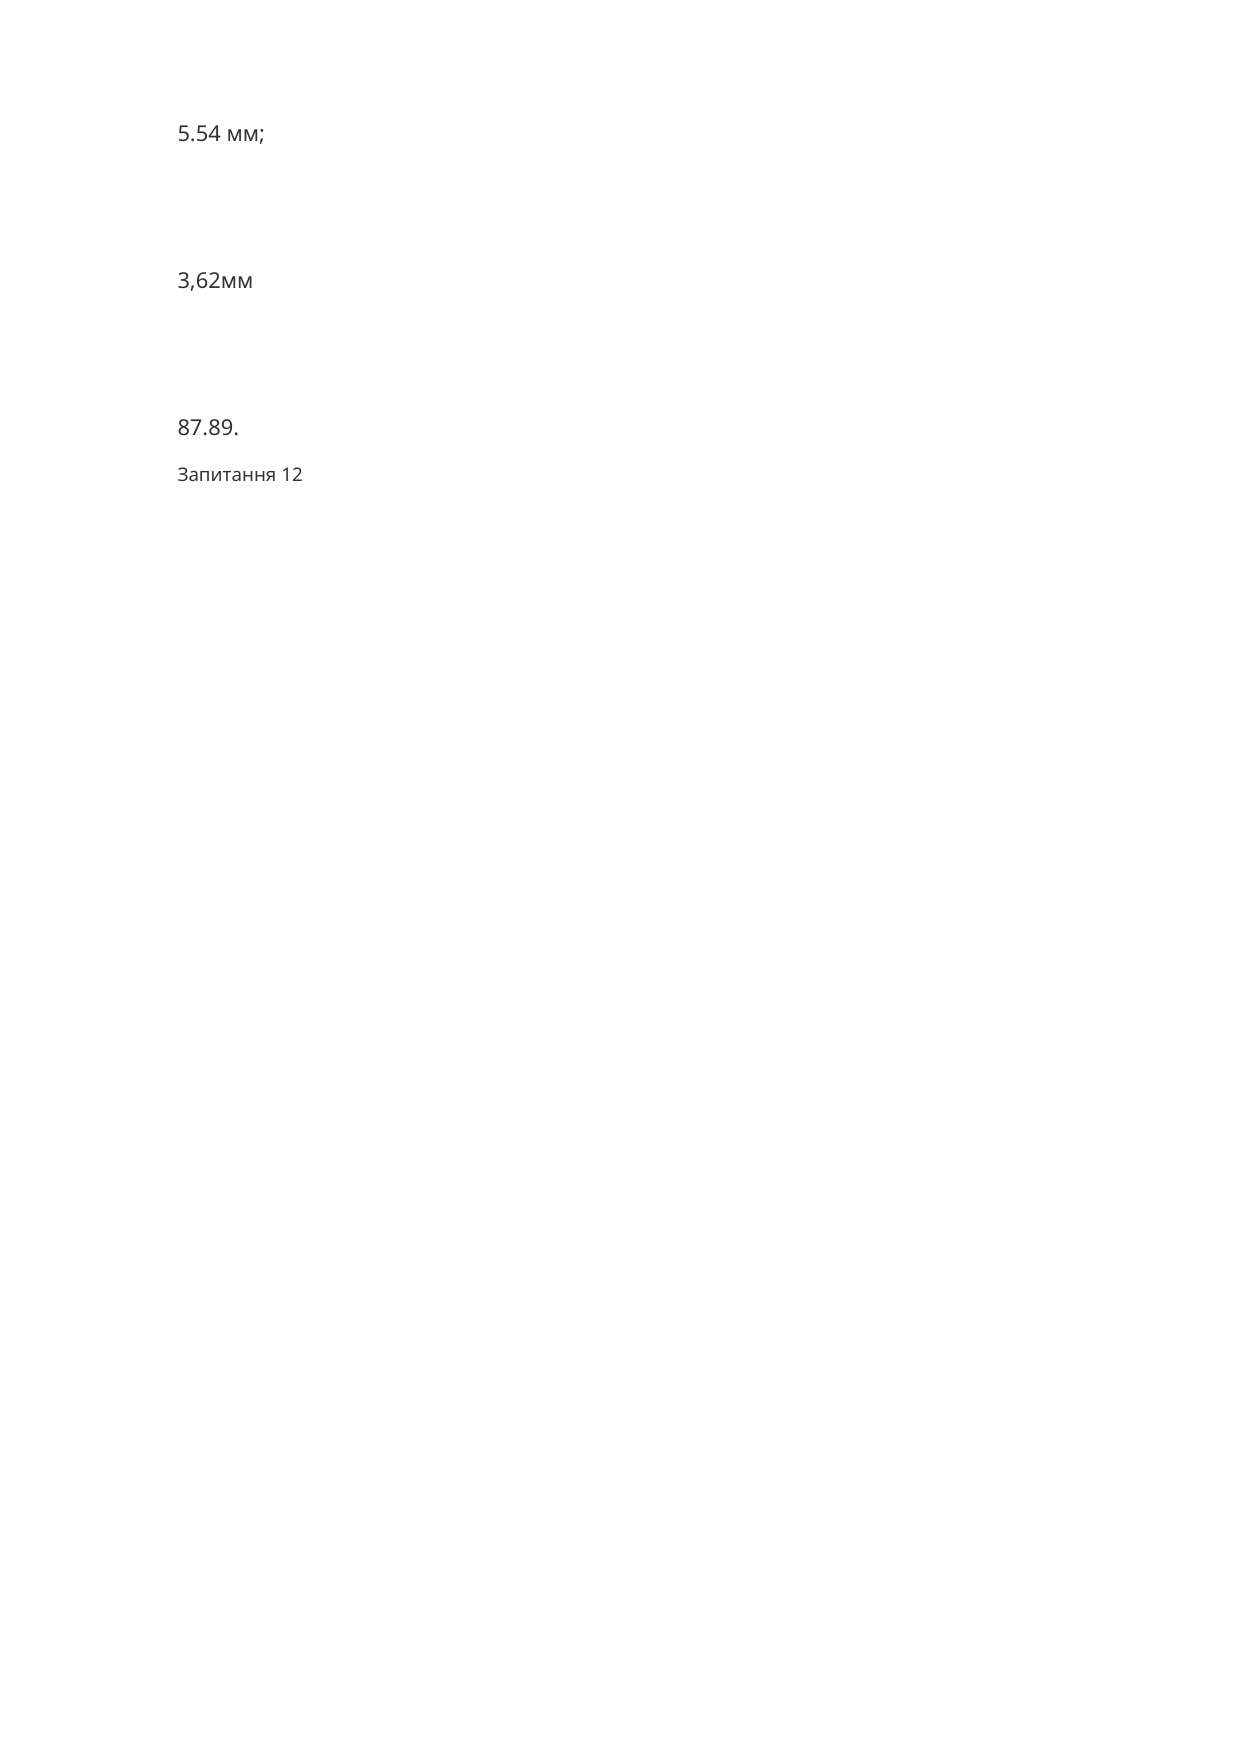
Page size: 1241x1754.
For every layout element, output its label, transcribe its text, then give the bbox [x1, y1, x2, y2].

text 5.54 мм; [177, 118, 1152, 148]
text 3,62мм [177, 265, 1152, 295]
text 87.89. [177, 412, 1152, 442]
text Запитання 12 [177, 461, 1152, 487]
